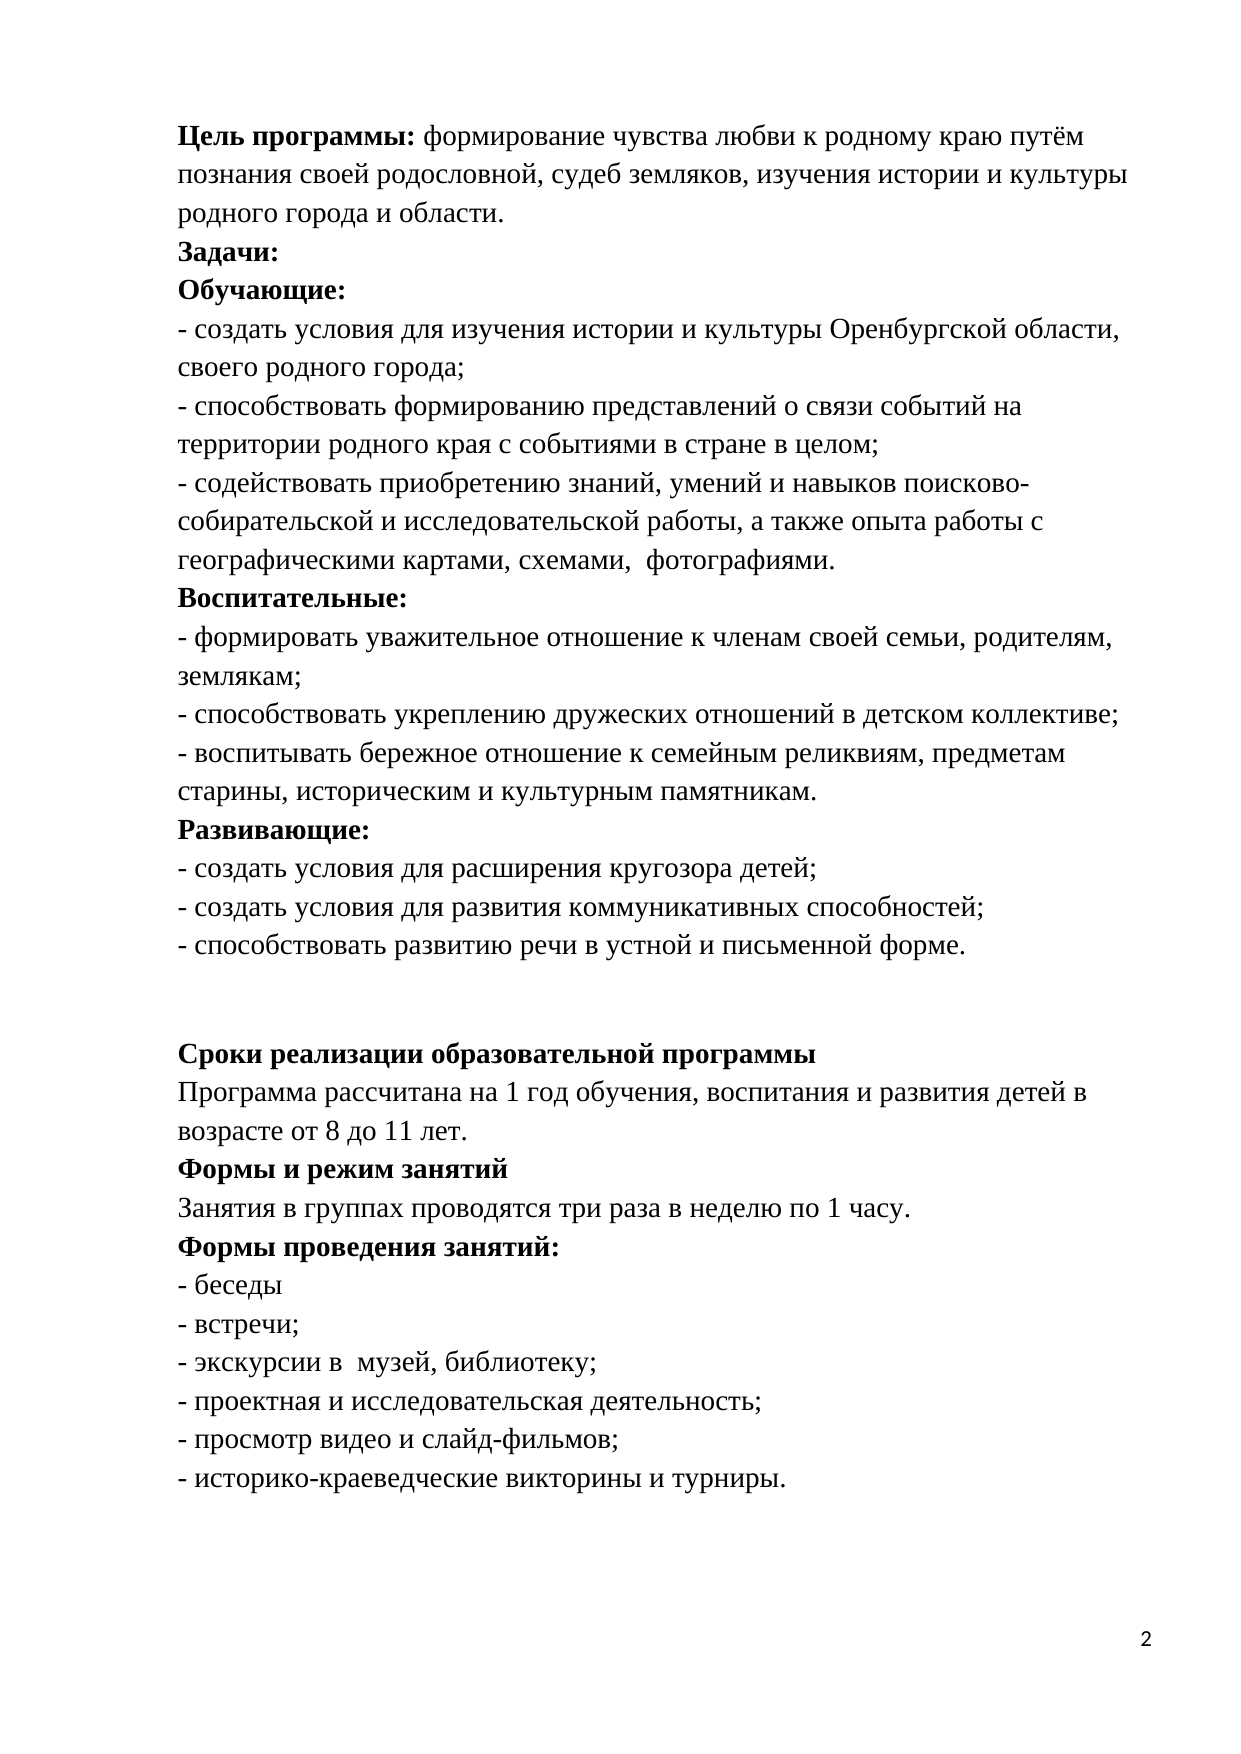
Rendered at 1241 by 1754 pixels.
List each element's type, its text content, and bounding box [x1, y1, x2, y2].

text - способствовать укреплению дружеских отношений в детском коллективе; [177, 696, 1152, 730]
text - воспитывать бережное отношение к семейным реликвиям, предметам старины, историческим и культурным памятникам. [177, 735, 1152, 807]
text Сроки реализации образовательной программы [177, 1036, 1152, 1069]
text - создать условия для изучения истории и культуры Оренбургской области, своего родного города; [177, 311, 1152, 383]
text Развивающие: [177, 812, 1152, 845]
text Обучающие: [177, 272, 1152, 306]
text - просмотр видео и слайд-фильмов; [177, 1421, 1152, 1455]
text - экскурсии в музей, библиотеку; [177, 1344, 1152, 1378]
text Программа рассчитана на 1 год обучения, воспитания и развития детей в возрасте от 8 до 11 лет. [177, 1074, 1152, 1147]
text - содействовать приобретению знаний, умений и навыков поисково-собирательской и исследовательской работы, а также опыта работы с географическими картами, схемами, фотографиями. [177, 465, 1152, 576]
text - проектная и исследовательская деятельность; [177, 1383, 1152, 1416]
text Занятия в группах проводятся три раза в неделю по 1 часу. [177, 1190, 1152, 1224]
text - формировать уважительное отношение к членам своей семьи, родителям, землякам; [177, 619, 1152, 691]
text Воспитательные: [177, 581, 1152, 614]
text - создать условия для развития коммуникативных способностей; [177, 889, 1152, 922]
text Задачи: [177, 234, 1152, 267]
text Формы проведения занятий: [177, 1229, 1152, 1262]
text Цель программы: формирование чувства любви к родному краю путём познания своей родословной, судеб земляков, изучения истории и культуры родного города и области. [177, 118, 1152, 229]
text - беседы [177, 1267, 1152, 1301]
text - историко-краеведческие викторины и турниры. [177, 1460, 1152, 1493]
text - способствовать формированию представлений о связи событий на территории родного края с событиями в стране в целом; [177, 388, 1152, 460]
text - создать условия для расширения кругозора детей; [177, 850, 1152, 884]
text - встречи; [177, 1306, 1152, 1339]
text Формы и режим занятий [177, 1152, 1152, 1185]
text - способствовать развитию речи в устной и письменной форме. [177, 927, 1152, 961]
